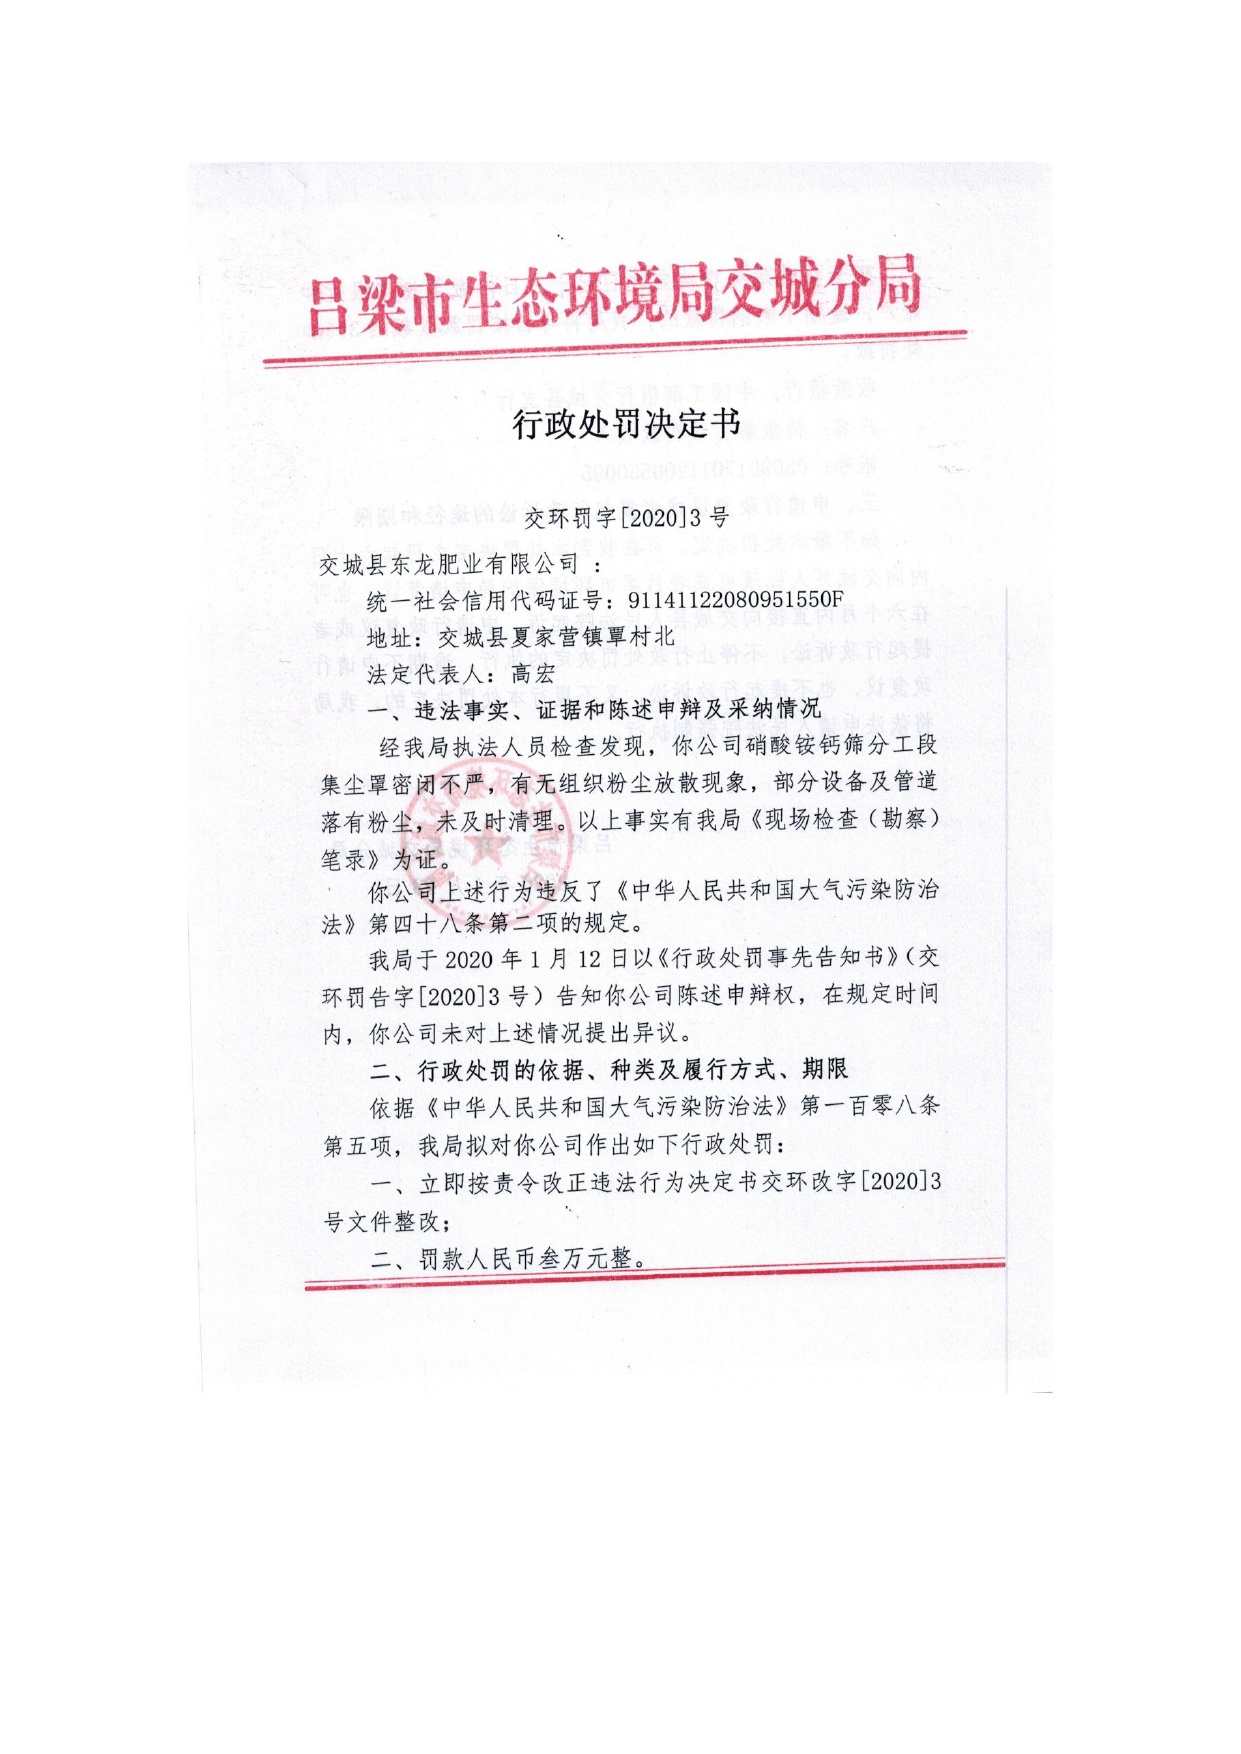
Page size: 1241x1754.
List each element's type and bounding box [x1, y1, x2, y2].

picture [187, 162, 1053, 1396]
